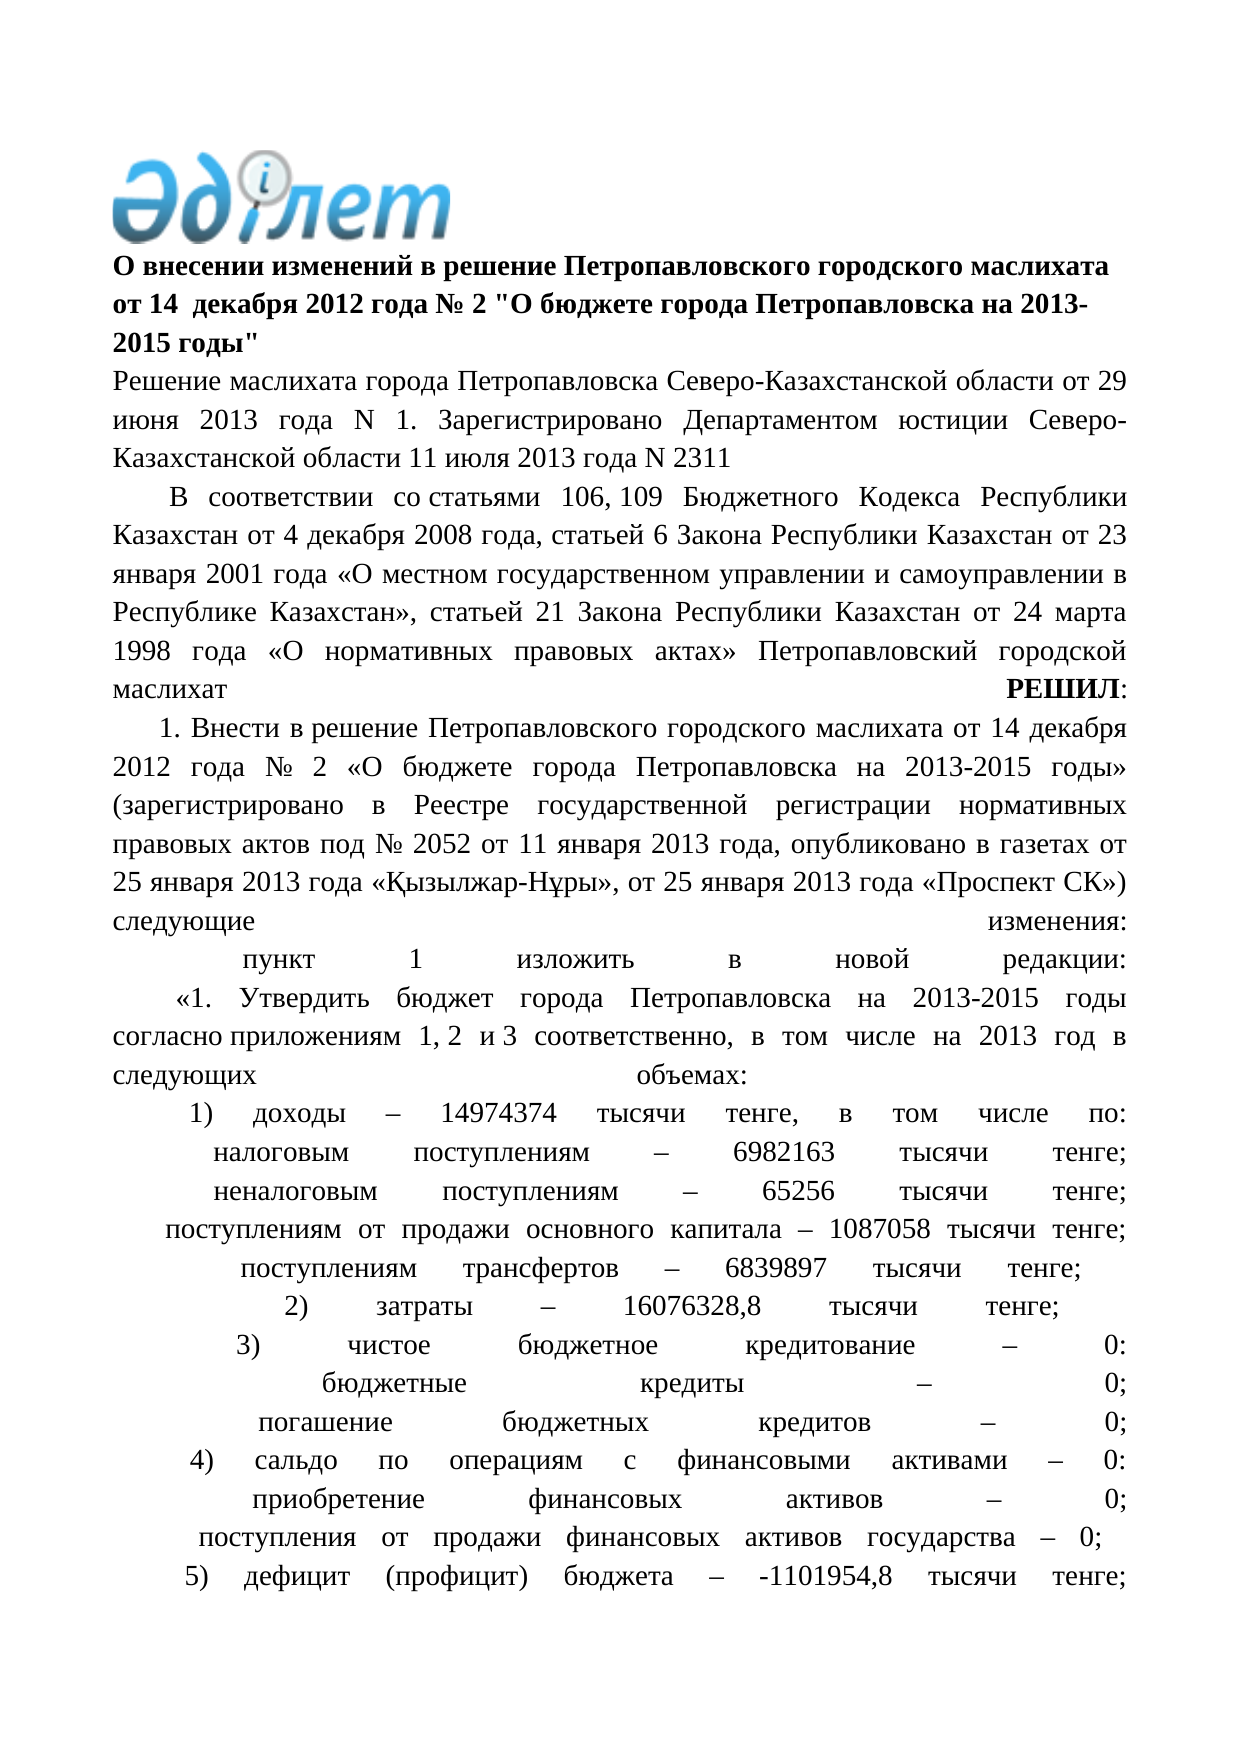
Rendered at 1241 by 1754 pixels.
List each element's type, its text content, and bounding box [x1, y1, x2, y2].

text О внесении изменений в решение Петропавловского городского маслихата от 14 декабря 2012 года № 2 "О бюджете города Петропавловска на 2013-2015 годы" [112, 248, 1128, 358]
text Решение маслихата города Петропавловска Северо-Казахстанской области от 29 июня 2013 года N 1. Зарегистрировано Департаментом юстиции Северо-Казахстанской области 11 июля 2013 года N 2311 [112, 363, 1128, 474]
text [112, 479, 1128, 1592]
picture [112, 150, 451, 244]
